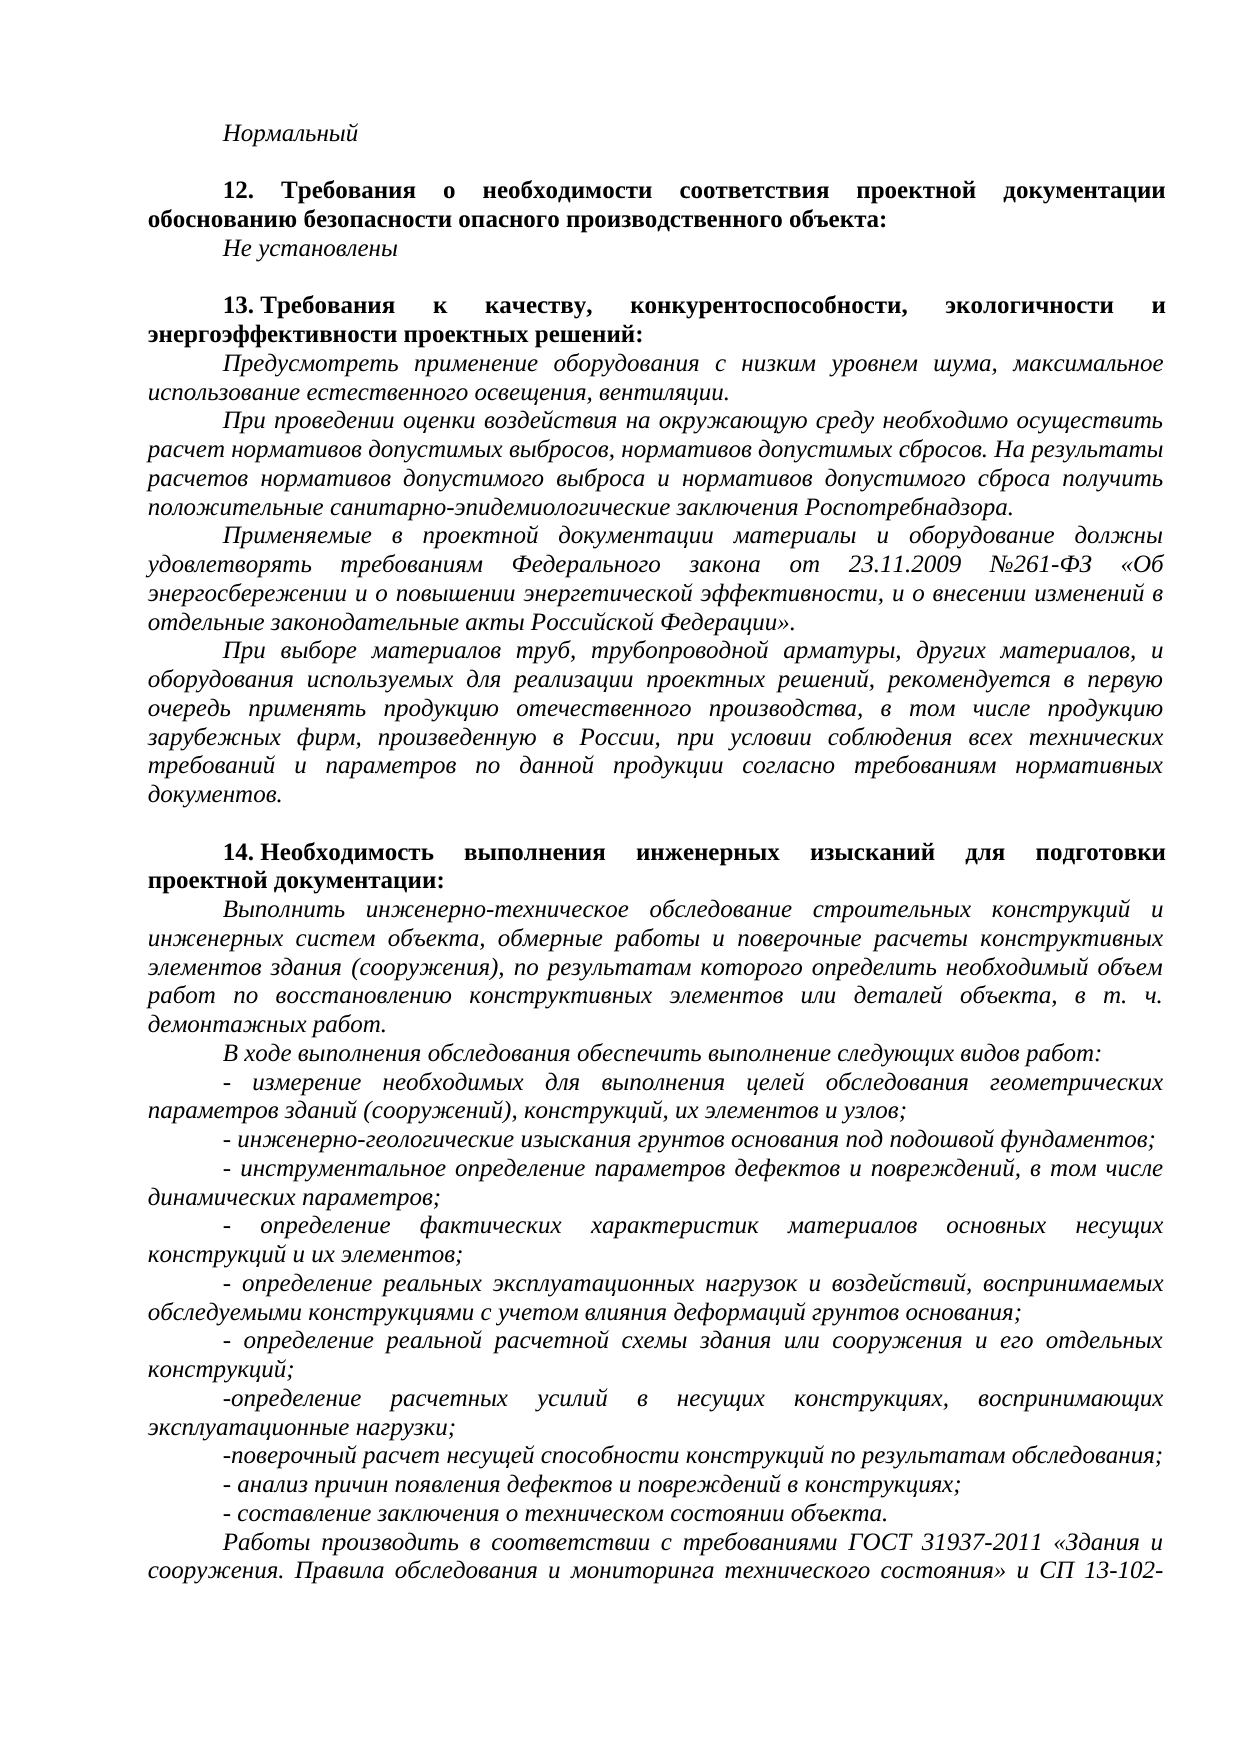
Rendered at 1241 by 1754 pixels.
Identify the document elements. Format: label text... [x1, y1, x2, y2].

text - инструментальное определение параметров дефектов и повреждений, в том числе динамических параметров; [148, 1153, 1167, 1211]
text Не установлены [148, 233, 1167, 262]
text - анализ причин появления дефектов и повреждений в конструкциях; [148, 1469, 1167, 1498]
text При проведении оценки воздействия на окружающую среду необходимо осуществить расчет нормативов допустимых выбросов, нормативов допустимых сбросов. На результаты расчетов нормативов допустимого выброса и нормативов допустимого сброса получить положительные санитарно-эпидемиологические заключения Роспотребнадзора. [148, 406, 1167, 521]
text В ходе выполнения обследования обеспечить выполнение следующих видов работ: [148, 1038, 1167, 1067]
text Предусмотреть применение оборудования с низким уровнем шума, максимальное использование естественного освещения, вентиляции. [148, 348, 1167, 406]
text - составление заключения о техническом состоянии объекта. [148, 1498, 1167, 1527]
text 12. Требования о необходимости соответствия проектной документации обоснованию безопасности опасного производственного объекта: [148, 176, 1167, 233]
text - определение реальных эксплуатационных нагрузок и воздействий, воспринимаемых обследуемыми конструкциями с учетом влияния деформаций грунтов основания; [148, 1268, 1167, 1326]
text -определение расчетных усилий в несущих конструкциях, воспринимающих эксплуатационные нагрузки; [148, 1383, 1167, 1441]
text - инженерно-геологические изыскания грунтов основания под подошвой фундаментов; [148, 1124, 1167, 1153]
text При выборе материалов труб, трубопроводной арматуры, других материалов, и оборудования используемых для реализации проектных решений, рекомендуется в первую очередь применять продукцию отечественного производства, в том числе продукцию зарубежных фирм, произведенную в России, при условии соблюдения всех технических требований и параметров по данной продукции согласно требованиям нормативных документов. [148, 636, 1167, 808]
text Нормальный [148, 118, 1167, 147]
text - измерение необходимых для выполнения целей обследования геометрических параметров зданий (сооружений), конструкций, их элементов и узлов; [148, 1067, 1167, 1124]
text -поверочный расчет несущей способности конструкций по результатам обследования; [148, 1441, 1167, 1469]
text 13. Требования к качеству, конкурентоспособности, экологичности и энергоэффективности проектных решений: [148, 291, 1167, 348]
text - определение фактических характеристик материалов основных несущих конструкций и их элементов; [148, 1211, 1167, 1268]
text - определение реальной расчетной схемы здания или сооружения и его отдельных конструкций; [148, 1326, 1167, 1383]
text Применяемые в проектной документации материалы и оборудование должны удовлетворять требованиям Федерального закона от 23.11.2009 №261-ФЗ «Об энергосбережении и о повышении энергетической эффективности, и о внесении изменений в отдельные законодательные акты Российской Федерации». [148, 521, 1167, 636]
text 14. Необходимость выполнения инженерных изысканий для подготовки проектной документации: [148, 837, 1167, 894]
text Выполнить инженерно-техническое обследование строительных конструкций и инженерных систем объекта, обмерные работы и поверочные расчеты конструктивных элементов здания (сооружения), по результатам которого определить необходимый объем работ по восстановлению конструктивных элементов или деталей объекта, в т. ч. демонтажных работ. [148, 894, 1167, 1038]
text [148, 1527, 1167, 1584]
